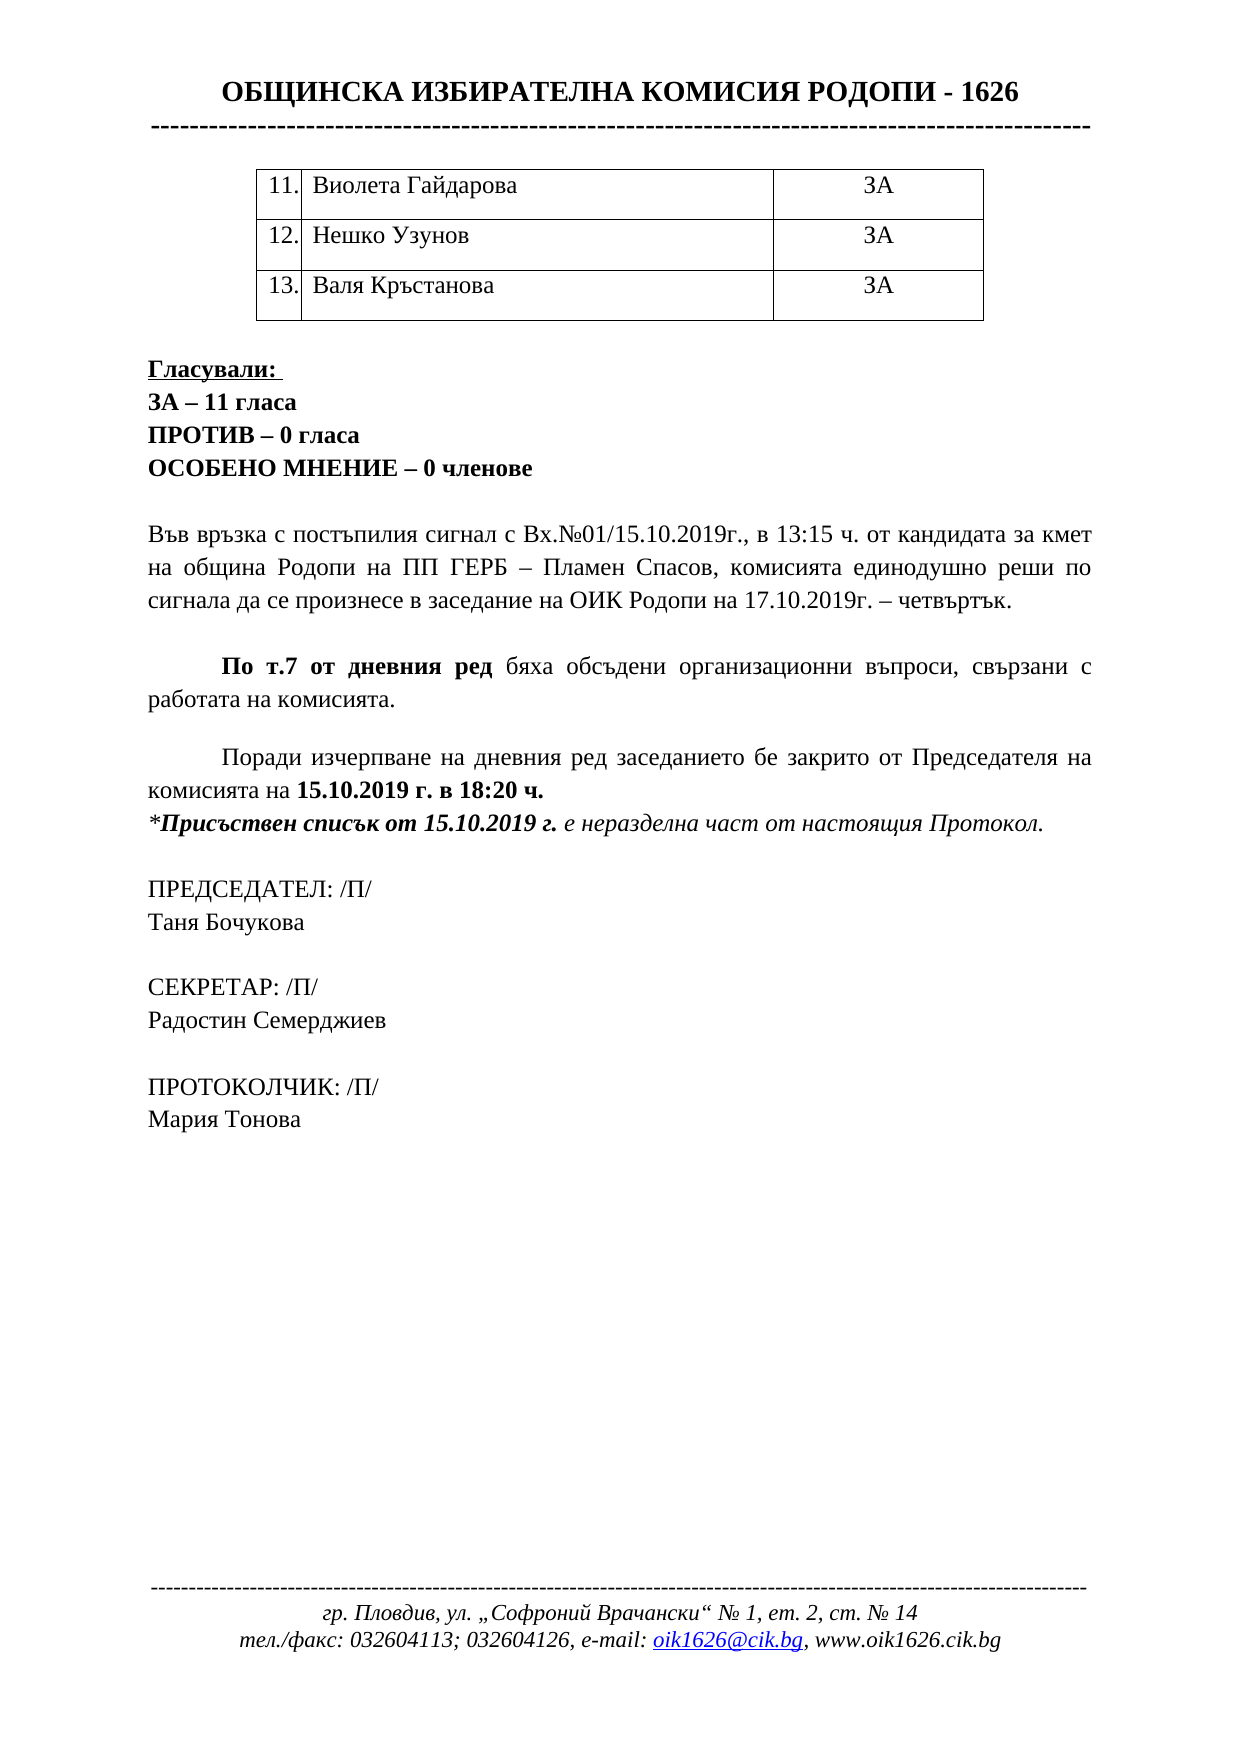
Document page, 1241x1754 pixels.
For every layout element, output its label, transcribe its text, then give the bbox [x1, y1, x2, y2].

table_cell 11. [257, 170, 301, 219]
text Във връзка с постъпилия сигнал с Вх.№01/15.10.2019г., в 13:15 ч. от кандидата за кмет на община Родопи на ПП ГЕРБ – Пламен Спасов, комисията единодушно реши по сигнала да се произнесе в заседание на ОИК Родопи на 17.10.2019г. – четвъртък. [148, 519, 1093, 614]
text ПРЕДСЕДАТЕЛ: /П/ [148, 874, 1093, 903]
table_cell Нешко Узунов [302, 220, 773, 269]
text По т.7 от дневния ред бяха обсъдени организационни въпроси, свързани с работата на комисията. [148, 651, 1093, 713]
text Радостин Семерджиев [148, 1006, 1093, 1034]
text ПРОТОКОЛЧИК: /П/ [148, 1072, 1093, 1100]
table_cell 13. [257, 271, 301, 320]
text ЗА – 11 гласа [148, 387, 1093, 416]
text ПРОТИВ – 0 гласа [148, 420, 1093, 449]
table_cell ЗА [774, 170, 983, 219]
text Поради изчерпване на дневния ред заседанието бе закрито от Председателя на комисията на 15.10.2019 г. в 18:20 ч. [148, 742, 1093, 804]
text Мария Тонова [148, 1104, 1093, 1133]
text *Присъствен списък от 15.10.2019 г. е неразделна част от настоящия Протокол. [148, 808, 1093, 837]
text ОСОБЕНО МНЕНИЕ – 0 членове [148, 453, 1093, 482]
table_cell Виолета Гайдарова [302, 170, 773, 219]
table_cell 12. [257, 220, 301, 269]
table_cell ЗА [774, 220, 983, 269]
text СЕКРЕТАР: /П/ [148, 972, 1093, 1001]
table_cell Валя Кръстанова [302, 271, 773, 320]
text Гласували: [148, 354, 1093, 383]
table_cell ЗА [774, 271, 983, 320]
text Таня Бочукова [148, 907, 1093, 936]
